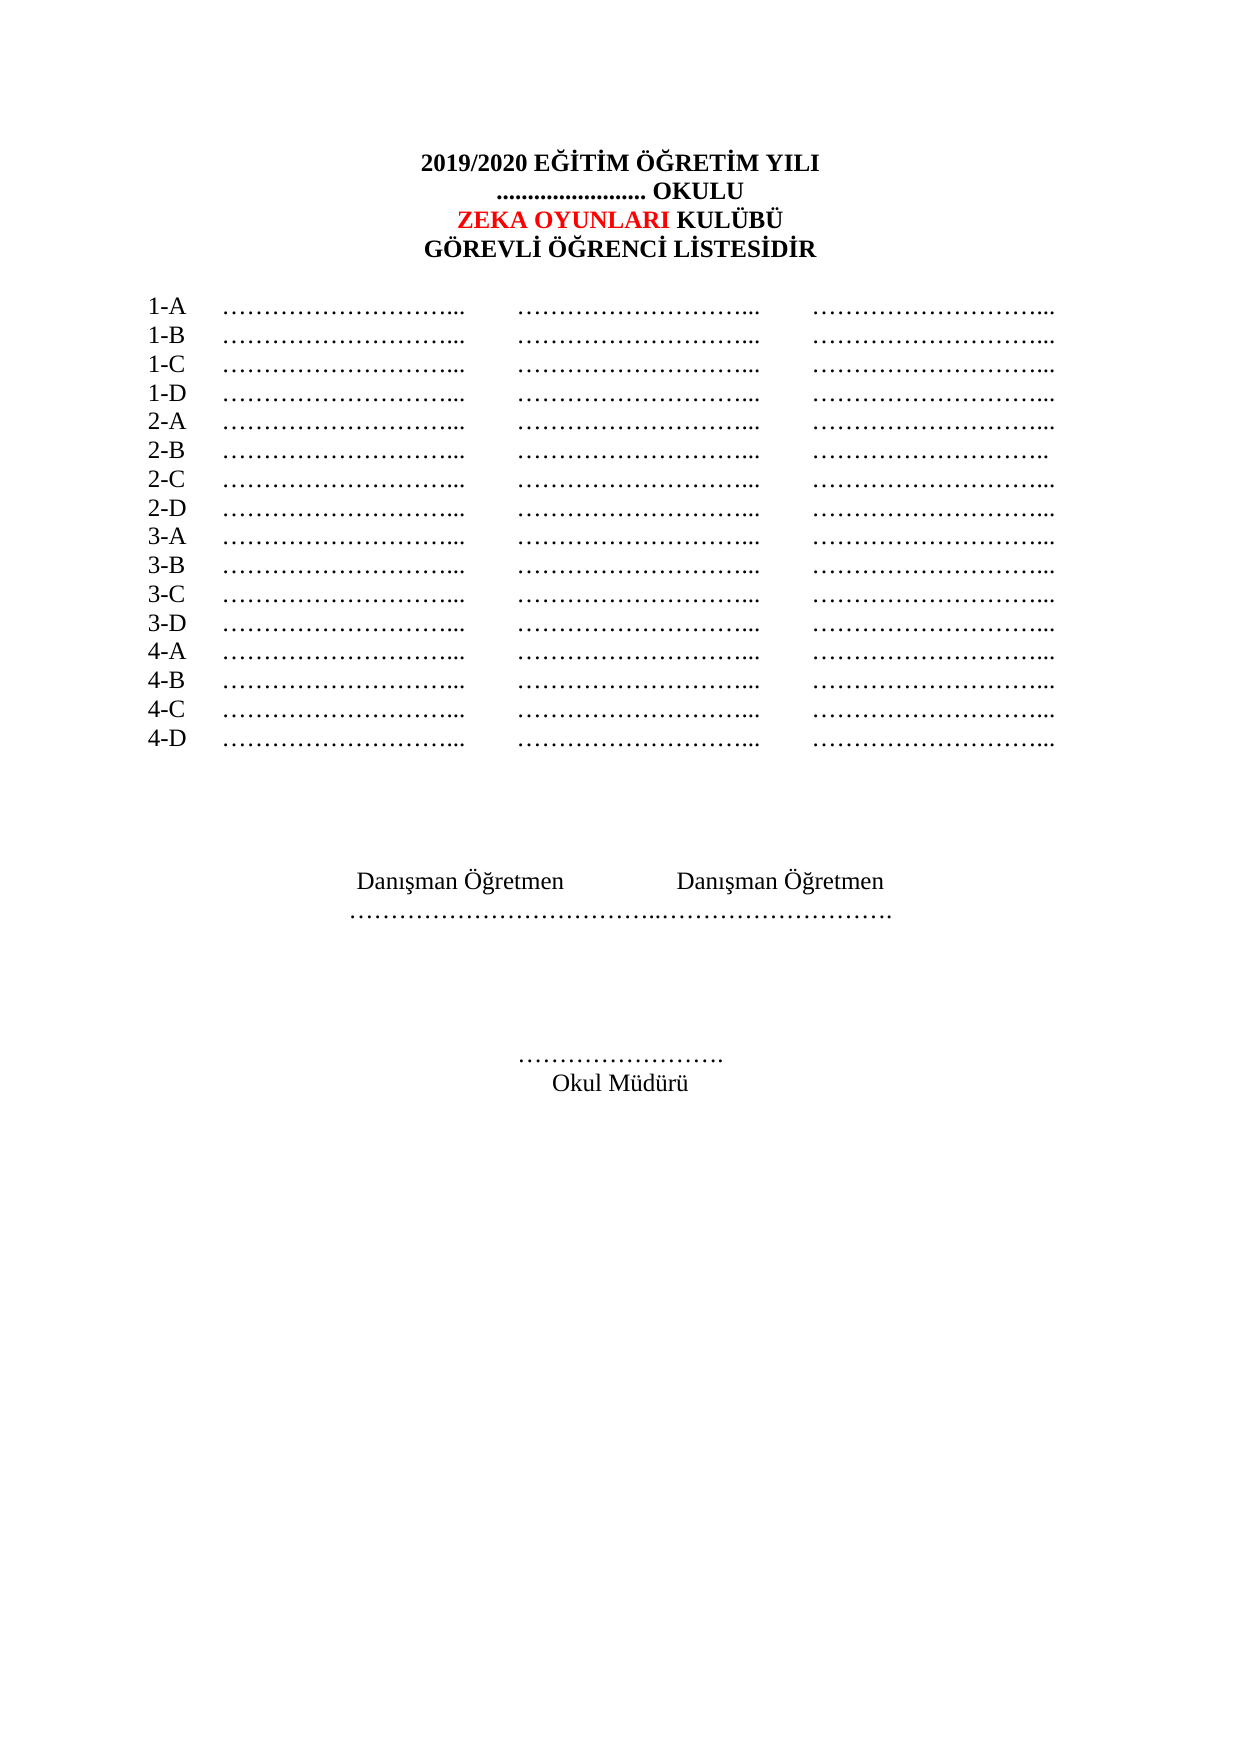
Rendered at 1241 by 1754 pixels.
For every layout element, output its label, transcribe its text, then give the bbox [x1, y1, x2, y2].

text 2-A ………………………... ………………………... ………………………... [148, 406, 1093, 435]
text 3-B ………………………... ………………………... ………………………... [148, 550, 1093, 579]
subtitle ZEKA OYUNLARI KULÜBÜ [148, 205, 1093, 234]
text 3-A ………………………... ………………………... ………………………... [148, 521, 1093, 550]
text Okul Müdürü [148, 1068, 1093, 1096]
text 3-D ………………………... ………………………... ………………………... [148, 608, 1093, 636]
text 2-D ………………………... ………………………... ………………………... [148, 493, 1093, 521]
text 4-D ………………………... ………………………... ………………………... [148, 723, 1093, 751]
text 2-C ………………………... ………………………... ………………………... [148, 464, 1093, 493]
text ………………………………..………………………. [148, 895, 1093, 924]
subtitle GÖREVLİ ÖĞRENCİ LİSTESİDİR [148, 234, 1093, 263]
text 4-A ………………………... ………………………... ………………………... [148, 636, 1093, 665]
text 1-A ………………………... ………………………... ………………………... [148, 291, 1093, 320]
text ……………………. [148, 1039, 1093, 1068]
text Danışman Öğretmen Danışman Öğretmen [148, 866, 1093, 895]
text 4-C ………………………... ………………………... ………………………... [148, 694, 1093, 723]
subtitle 2019/2020 EĞİTİM ÖĞRETİM YILI [148, 148, 1093, 176]
text 3-C ………………………... ………………………... ………………………... [148, 579, 1093, 608]
text 2-B ………………………... ………………………... ……………………….. [148, 435, 1093, 464]
text 1-C ………………………... ………………………... ………………………... [148, 349, 1093, 378]
text 4-B ………………………... ………………………... ………………………... [148, 665, 1093, 694]
text 1-D ………………………... ………………………... ………………………... [148, 378, 1093, 406]
subtitle ........................ OKULU [148, 176, 1093, 205]
text 1-B ………………………... ………………………... ………………………... [148, 320, 1093, 349]
